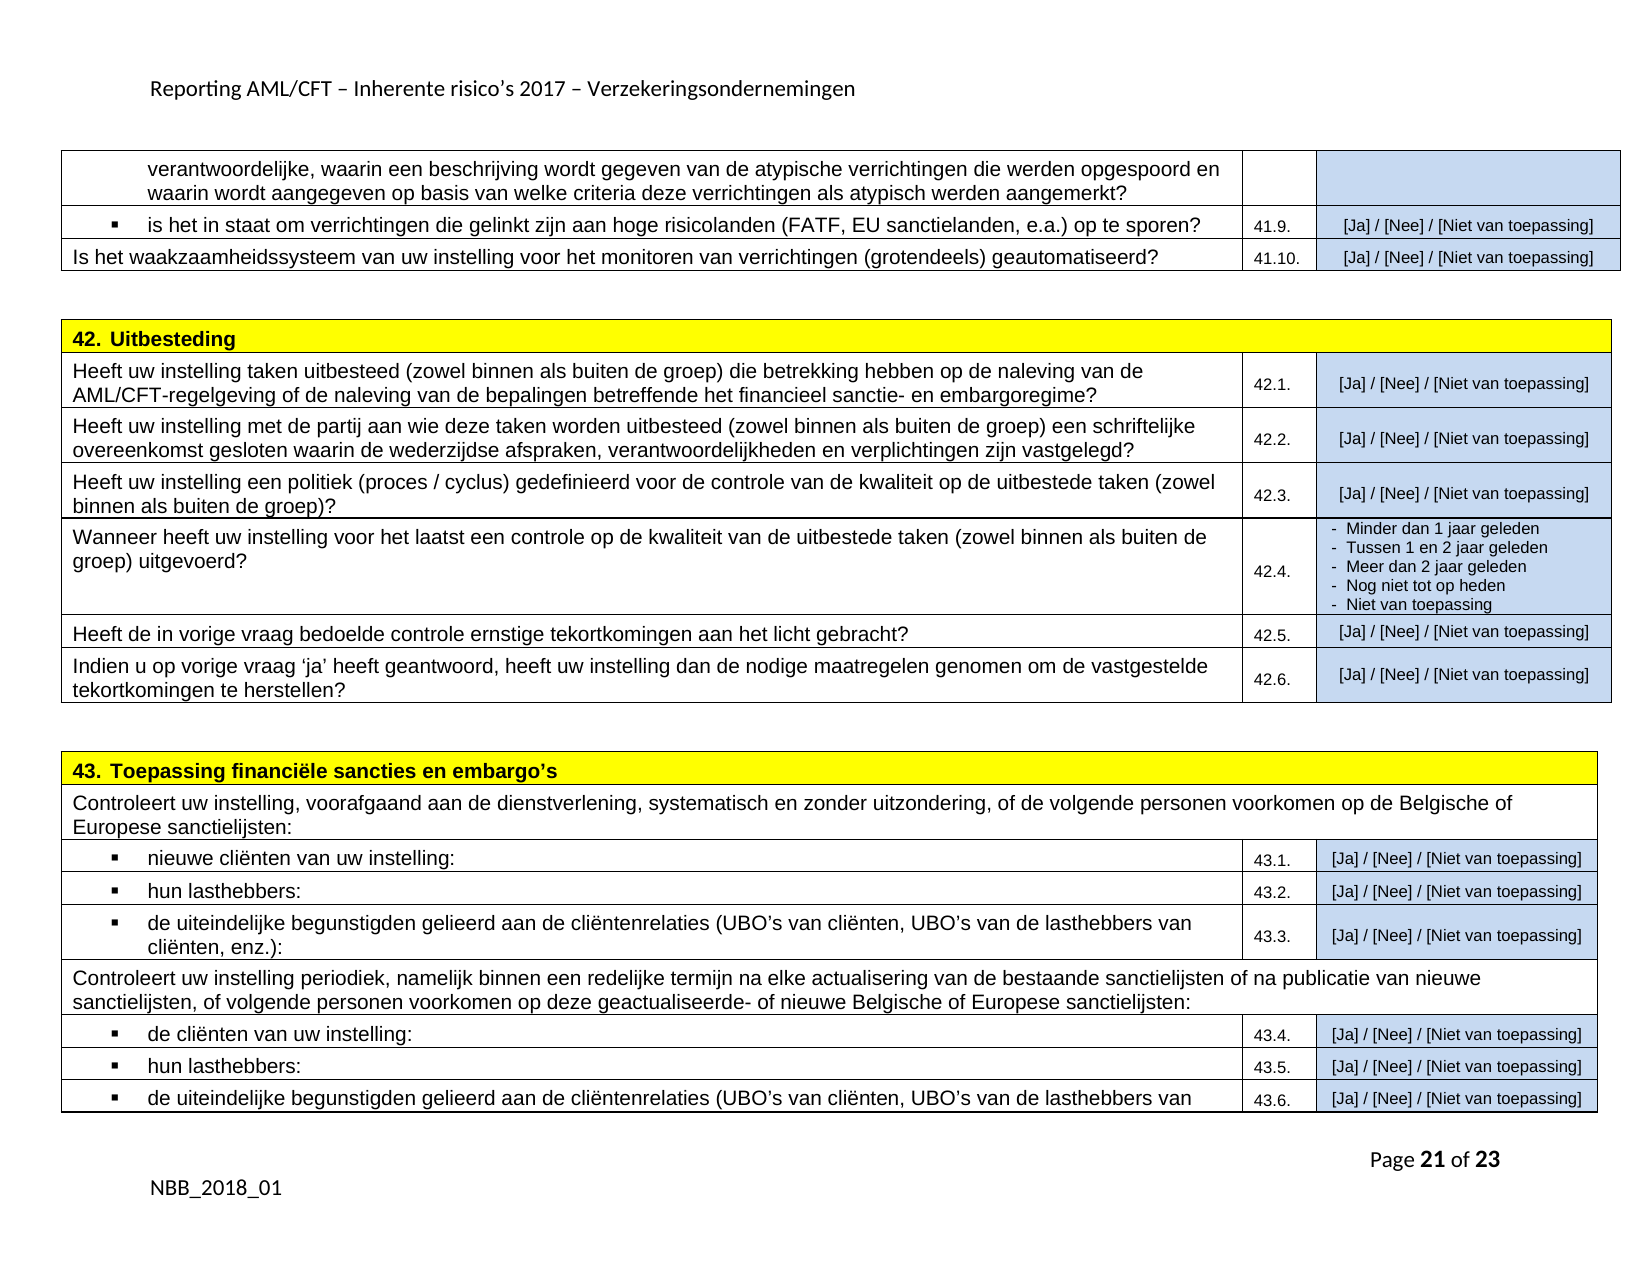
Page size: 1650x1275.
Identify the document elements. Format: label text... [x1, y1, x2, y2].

table_header Toepassing financiële sancties en embargo’s [62, 752, 1597, 784]
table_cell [1317, 1080, 1597, 1111]
table_cell [1243, 1048, 1316, 1079]
table_cell [Ja] / [Nee] / [Niet van toepassing] [1317, 840, 1597, 871]
table_cell [Ja] / [Nee] / [Niet van toepassing] [1317, 239, 1620, 270]
table_cell [1243, 151, 1316, 205]
table_cell [Ja] / [Nee] / [Niet van toepassing] [1317, 872, 1597, 904]
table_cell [62, 151, 1242, 205]
table_cell [Ja] / [Nee] / [Niet van toepassing] [1317, 463, 1611, 517]
table_cell Heeft uw instelling met de partij aan wie deze taken worden uitbesteed (zowel binnen als buiten de groep) een schriftelijke overeenkomst gesloten waarin de wederzijdse afspraken, verantwoordelijkheden en verplichtingen zijn vastgelegd? [62, 408, 1242, 462]
table_cell Heeft de in vorige vraag bedoelde controle ernstige tekortkomingen aan het licht gebracht? [62, 615, 1242, 647]
table_cell Indien u op vorige vraag ‘ja’ heeft geantwoord, heeft uw instelling dan de nodige maatregelen genomen om de vastgestelde tekortkomingen te herstellen? [62, 648, 1242, 702]
table_cell Heeft uw instelling taken uitbesteed (zowel binnen als buiten de groep) die betrekking hebben op de naleving van de AML/CFT-regelgeving of de naleving van de bepalingen betreffende het financieel sanctie- en embargoregime? [62, 353, 1242, 407]
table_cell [1317, 151, 1620, 205]
table_cell de uiteindelijke begunstigden gelieerd aan de cliëntenrelaties (UBO’s van cliënten, UBO’s van de lasthebbers van cliënten, enz.): [62, 905, 1242, 959]
table_cell [1243, 408, 1316, 462]
table_cell [Ja] / [Nee] / [Niet van toepassing] [1317, 615, 1611, 647]
table_cell [1243, 1080, 1316, 1111]
table_cell is het in staat om verrichtingen die gelinkt zijn aan hoge risicolanden (FATF, EU sanctielanden, e.a.) op te sporen? [62, 206, 1242, 238]
table_cell [1243, 353, 1316, 407]
table_cell [Ja] / [Nee] / [Niet van toepassing] [1317, 408, 1611, 462]
table_cell [Ja] / [Nee] / [Niet van toepassing] [1317, 648, 1611, 702]
table_cell de cliënten van uw instelling: [62, 1015, 1242, 1047]
table_cell [1243, 840, 1316, 871]
table_cell [1243, 872, 1316, 904]
table_cell [1243, 648, 1316, 702]
table_cell [1243, 519, 1316, 614]
table_cell Wanneer heeft uw instelling voor het laatst een controle op de kwaliteit van de uitbestede taken (zowel binnen als buiten de groep) uitgevoerd? [62, 519, 1242, 614]
table_cell [Ja] / [Nee] / [Niet van toepassing] [1317, 1015, 1597, 1047]
table_cell [Ja] / [Nee] / [Niet van toepassing] [1317, 1048, 1597, 1079]
table_cell hun lasthebbers: [62, 1048, 1242, 1079]
table_cell Is het waakzaamheidssysteem van uw instelling voor het monitoren van verrichtingen (grotendeels) geautomatiseerd? [62, 239, 1242, 270]
table_cell [Ja] / [Nee] / [Niet van toepassing] [1317, 353, 1611, 407]
table_cell Minder dan 1 jaar geleden Tussen 1 en 2 jaar geleden Meer dan 2 jaar geleden Nog niet tot op heden Niet van toepassing [1317, 519, 1611, 614]
table_cell [1243, 463, 1316, 517]
table_cell [1243, 206, 1316, 238]
table_cell [1243, 905, 1316, 959]
table_header Uitbesteding [62, 320, 1611, 352]
table_cell hun lasthebbers: [62, 872, 1242, 904]
table_cell [Ja] / [Nee] / [Niet van toepassing] [1317, 905, 1597, 959]
table_cell Controleert uw instelling, voorafgaand aan de dienstverlening, systematisch en zonder uitzondering, of de volgende personen voorkomen op de Belgische of Europese sanctielijsten: [62, 785, 1597, 839]
table_cell [Ja] / [Nee] / [Niet van toepassing] [1317, 206, 1620, 238]
table_cell [1243, 239, 1316, 270]
table_cell nieuwe cliënten van uw instelling: [62, 840, 1242, 871]
table_cell [1243, 615, 1316, 647]
table_cell Controleert uw instelling periodiek, namelijk binnen een redelijke termijn na elke actualisering van de bestaande sanctielijsten of na publicatie van nieuwe sanctielijsten, of volgende personen voorkomen op deze geactualiseerde- of nieuwe Belgische of Europese sanctielijsten: [62, 960, 1597, 1014]
table_cell [1243, 1015, 1316, 1047]
table_cell Heeft uw instelling een politiek (proces / cyclus) gedefinieerd voor de controle van de kwaliteit op de uitbestede taken (zowel binnen als buiten de groep)? [62, 463, 1242, 517]
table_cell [62, 1080, 1242, 1111]
